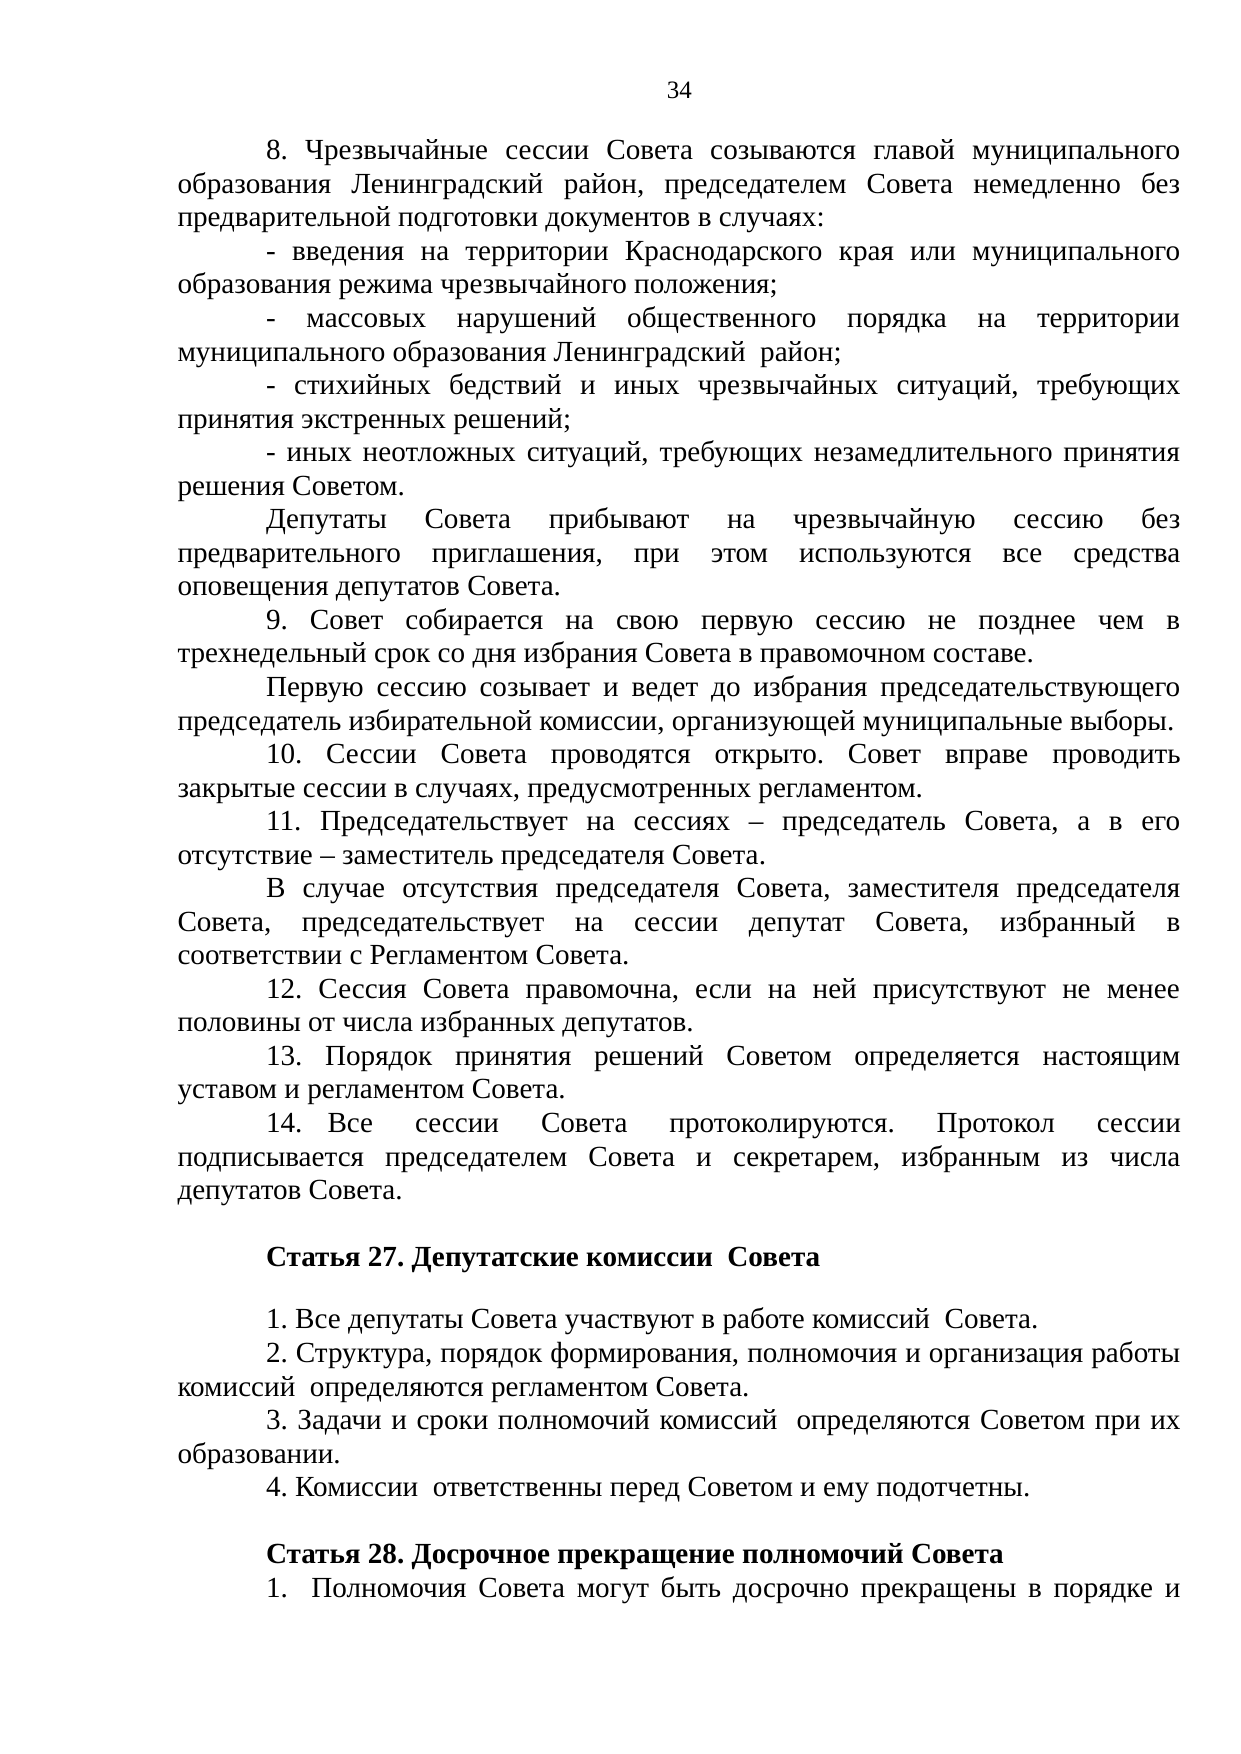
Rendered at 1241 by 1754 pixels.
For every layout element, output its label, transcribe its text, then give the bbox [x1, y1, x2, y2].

text 11. Председательствует на сессиях – председатель Совета, а в его отсутствие – заместитель председателя Совета. [177, 803, 1181, 870]
text 1. Все депутаты Совета участвуют в работе комиссий Совета. [177, 1302, 1181, 1335]
subtitle Статья 28. Досрочное прекращение полномочий Совета [177, 1536, 1181, 1570]
text 8. Чрезвычайные сессии Совета созываются главой муниципального образования Ленинградский район, председателем Совета немедленно без предварительной подготовки документов в случаях: [177, 132, 1181, 233]
text 9. Совет собирается на свою первую сессию не позднее чем в трехнедельный срок со дня избрания Совета в правомочном составе. [177, 602, 1181, 669]
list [177, 1570, 1181, 1603]
text 10. Сессии Совета проводятся открыто. Совет вправе проводить закрытые сессии в случаях, предусмотренных регламентом. [177, 736, 1181, 803]
text - массовых нарушений общественного порядка на территории муниципального образования Ленинградский район; [177, 300, 1181, 367]
text 13. Порядок принятия решений Советом определяется настоящим уставом и регламентом Совета. [177, 1038, 1181, 1105]
text - введения на территории Краснодарского края или муниципального образования режима чрезвычайного положения; [177, 233, 1181, 300]
text Первую сессию созывает и ведет до избрания председательствующего председатель избирательной комиссии, организующей муниципальные выборы. [177, 669, 1181, 736]
text 2. Структура, порядок формирования, полномочия и организация работы комиссий определяются регламентом Совета. [177, 1335, 1181, 1402]
text 3. Задачи и сроки полномочий комиссий определяются Советом при их образовании. [177, 1402, 1181, 1469]
text 4. Комиссии ответственны перед Советом и ему подотчетны. [177, 1469, 1181, 1503]
text 12. Сессия Совета правомочна, если на ней присутствуют не менее половины от числа избранных депутатов. [177, 971, 1181, 1038]
list Все сессии Совета протоколируются. Протокол сессии подписывается председателем Совета и секретарем, избранным из числа депутатов Совета. [177, 1105, 1181, 1206]
text В случае отсутствия председателя Совета, заместителя председателя Совета, председательствует на сессии депутат Совета, избранный в соответствии с Регламентом Совета. [177, 870, 1181, 971]
text Депутаты Совета прибывают на чрезвычайную сессию без предварительного приглашения, при этом используются все средства оповещения депутатов Совета. [177, 501, 1181, 602]
text - стихийных бедствий и иных чрезвычайных ситуаций, требующих принятия экстренных решений; [177, 367, 1181, 434]
subtitle Статья 27. Депутатские комиссии Совета [177, 1239, 1181, 1273]
text - иных неотложных ситуаций, требующих незамедлительного принятия решения Советом. [177, 434, 1181, 501]
